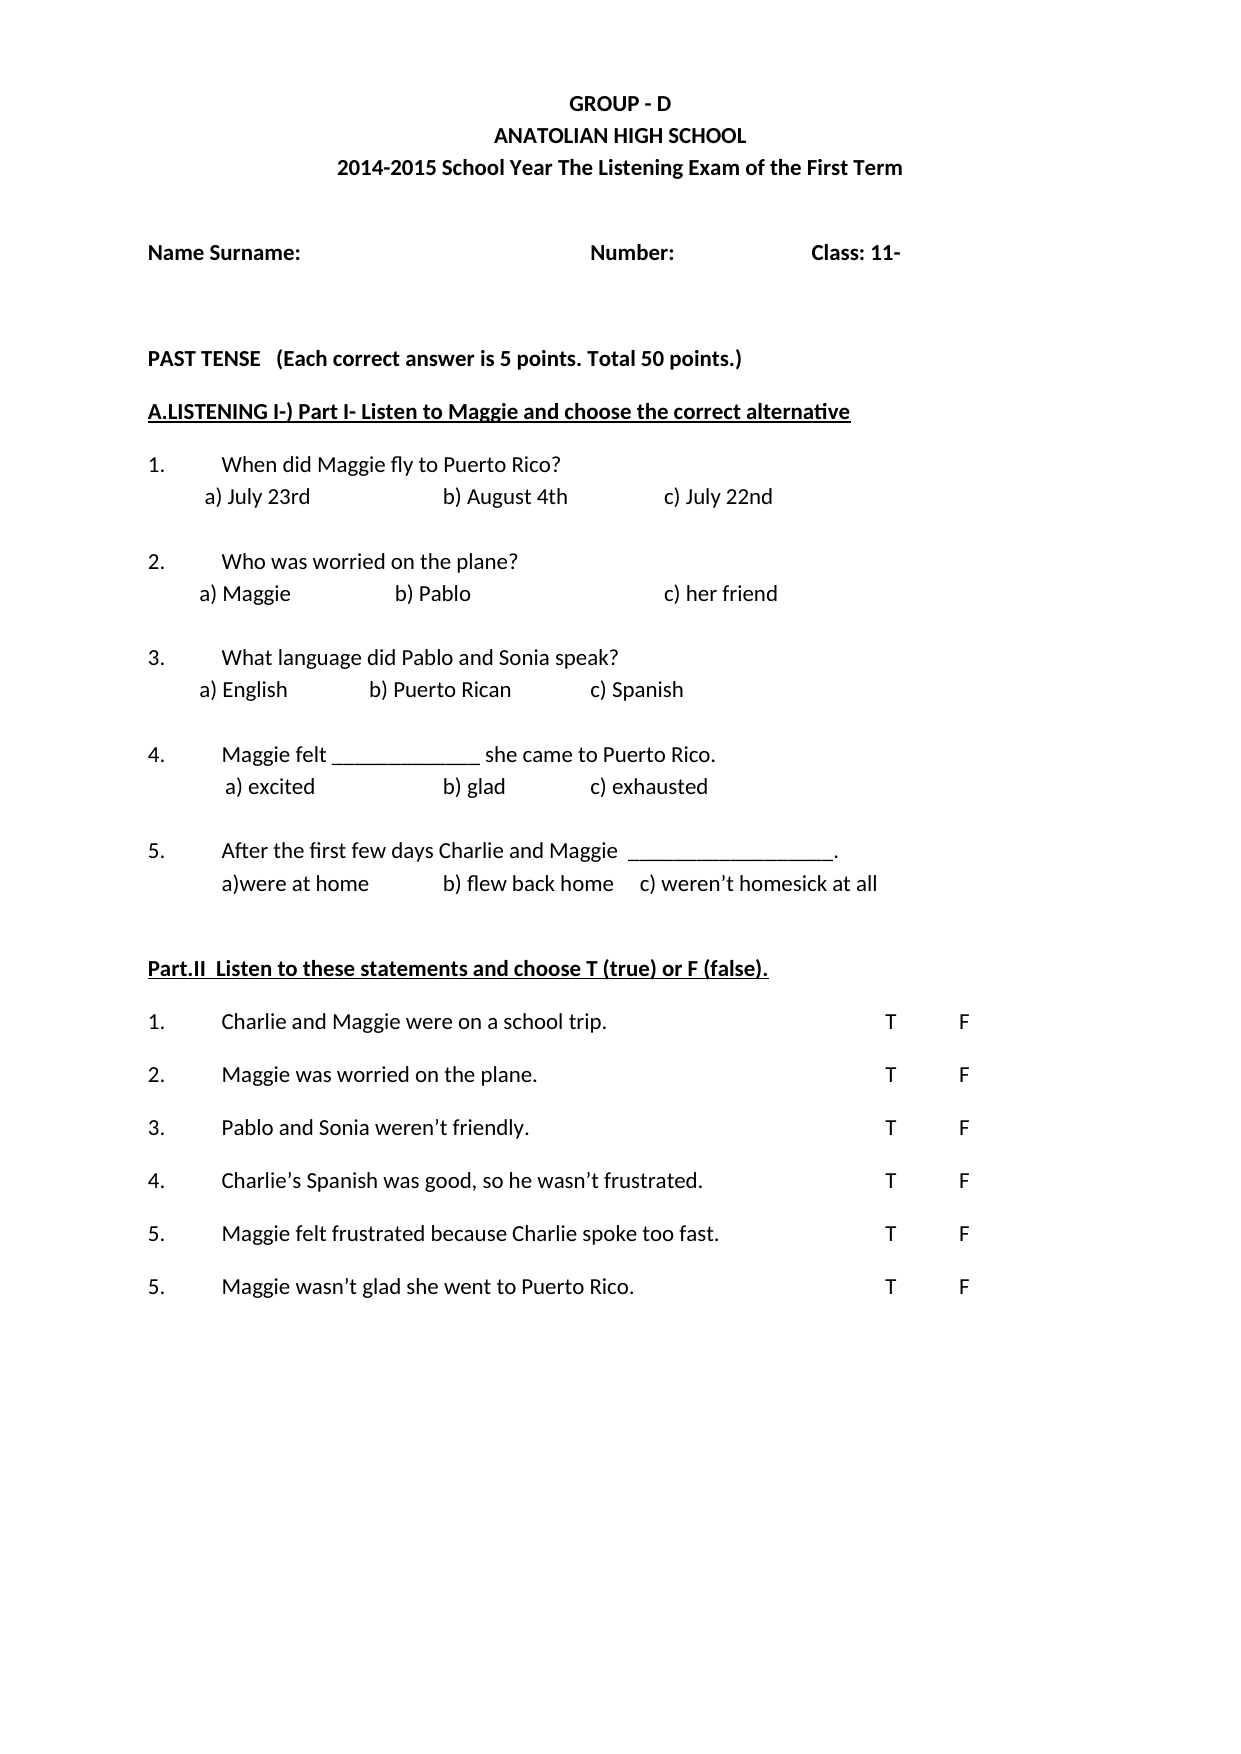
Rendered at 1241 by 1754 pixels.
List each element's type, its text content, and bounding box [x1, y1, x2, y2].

text Part.II Listen to these statements and choose T (true) or F (false). [148, 954, 1093, 982]
text Name Surname: Number: Class: 11- [148, 238, 1093, 266]
text a) July 23rd b) August 4th c) July 22nd [148, 482, 1093, 511]
text 3. What language did Pablo and Sonia speak? [148, 643, 1093, 671]
text 1. When did Maggie fly to Puerto Rico? [148, 450, 1093, 478]
text PAST TENSE (Each correct answer is 5 points. Total 50 points.) [148, 344, 1093, 372]
text a) excited b) glad c) exhausted [148, 772, 1093, 800]
text 5. After the first few days Charlie and Maggie __________________. [148, 837, 1093, 864]
text a) Maggie b) Pablo c) her friend [148, 579, 1093, 607]
text GROUP - D [148, 89, 1093, 117]
text 3. Pablo and Sonia weren’t friendly. T F [148, 1113, 1093, 1141]
text 2014-2015 School Year The Listening Exam of the First Term [148, 153, 1093, 181]
text 4. Charlie’s Spanish was good, so he wasn’t frustrated. T F [148, 1166, 1093, 1194]
text 2. Maggie was worried on the plane. T F [148, 1060, 1093, 1088]
text 2. Who was worried on the plane? [148, 547, 1093, 575]
text A.LISTENING I-) Part I- Listen to Maggie and choose the correct alternative [148, 397, 1093, 425]
text a) English b) Puerto Rican c) Spanish [148, 676, 1093, 704]
text ANATOLIAN HIGH SCHOOL [148, 121, 1093, 149]
text a)were at home b) flew back home c) weren’t homesick at all [148, 869, 1093, 897]
text 5. Maggie felt frustrated because Charlie spoke too fast. T F [148, 1219, 1093, 1247]
text 4. Maggie felt _____________ she came to Puerto Rico. [148, 740, 1093, 768]
text 5. Maggie wasn’t glad she went to Puerto Rico. T F [148, 1272, 1093, 1300]
text 1. Charlie and Maggie were on a school trip. T F [148, 1007, 1093, 1035]
